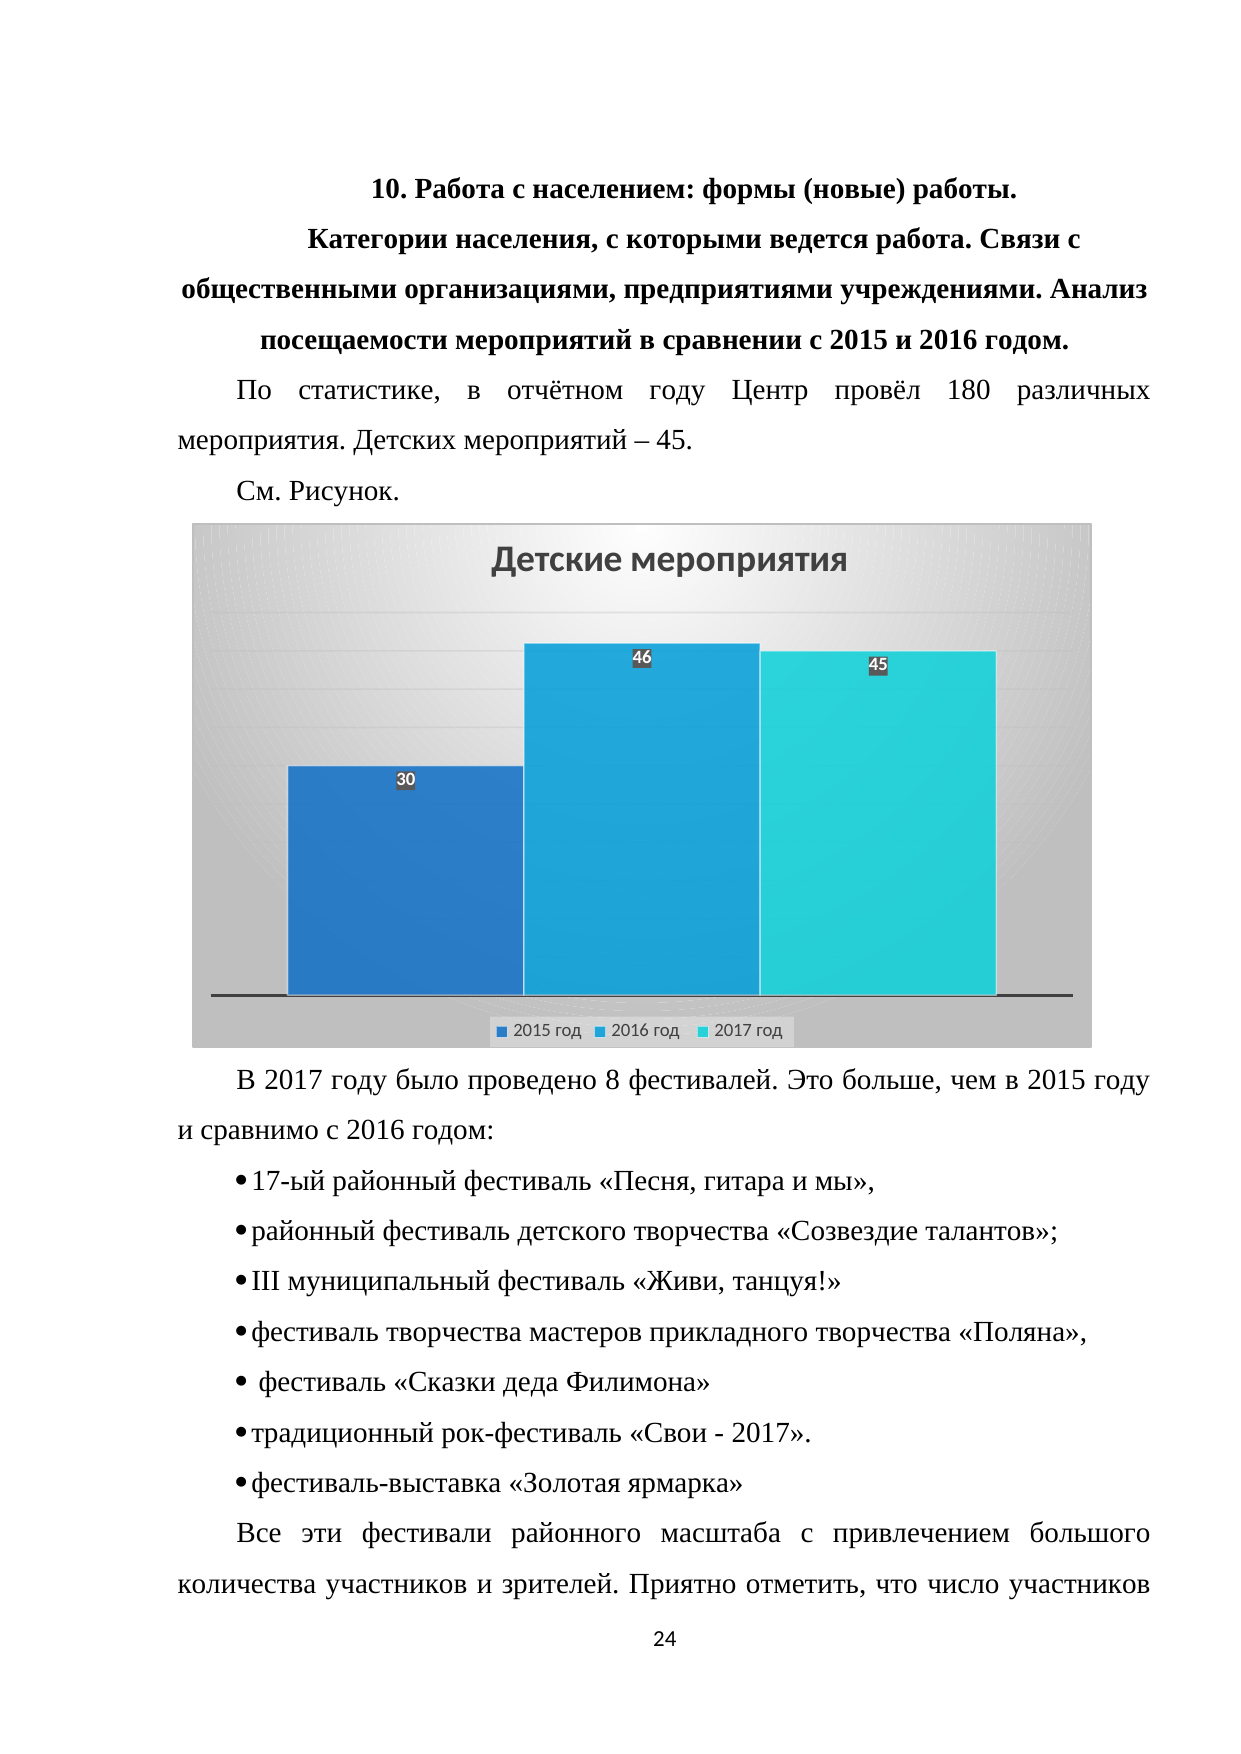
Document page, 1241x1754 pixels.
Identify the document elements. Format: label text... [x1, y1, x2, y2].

list фестиваль творчества мастеров прикладного творчества «Поляна», [177, 1314, 1152, 1348]
list 17-ый районный фестиваль «Песня, гитара и мы», [177, 1163, 1152, 1196]
list фестиваль «Сказки деда Филимона» [177, 1364, 1152, 1398]
subtitle В 2017 году было проведено 8 фестивалей. Это больше, чем в 2015 году и сравнимо с 2016 годом: [177, 1062, 1152, 1146]
list районный фестиваль детского творчества «Созвездие талантов»; [177, 1213, 1152, 1247]
list фестиваль-выставка «Золотая ярмарка» [177, 1465, 1152, 1499]
text См. Рисунок. [177, 473, 1152, 506]
title 10. Работа с населением: формы (новые) работы. [177, 171, 1152, 204]
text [177, 1516, 1152, 1599]
list III муниципальный фестиваль «Живи, танцуя!» [177, 1263, 1152, 1297]
list традиционный рок-фестиваль «Свои - 2017». [177, 1415, 1152, 1448]
text По статистике, в отчётном году Центр провёл 180 различных мероприятия. Детских мероприятий – 45. [177, 372, 1152, 456]
title Категории населения, с которыми ведется работа. Связи с общественными организациями, предприятиями учреждениями. Анализ посещаемости мероприятий в сравнении с 2015 и 2016 годом. [177, 221, 1152, 355]
